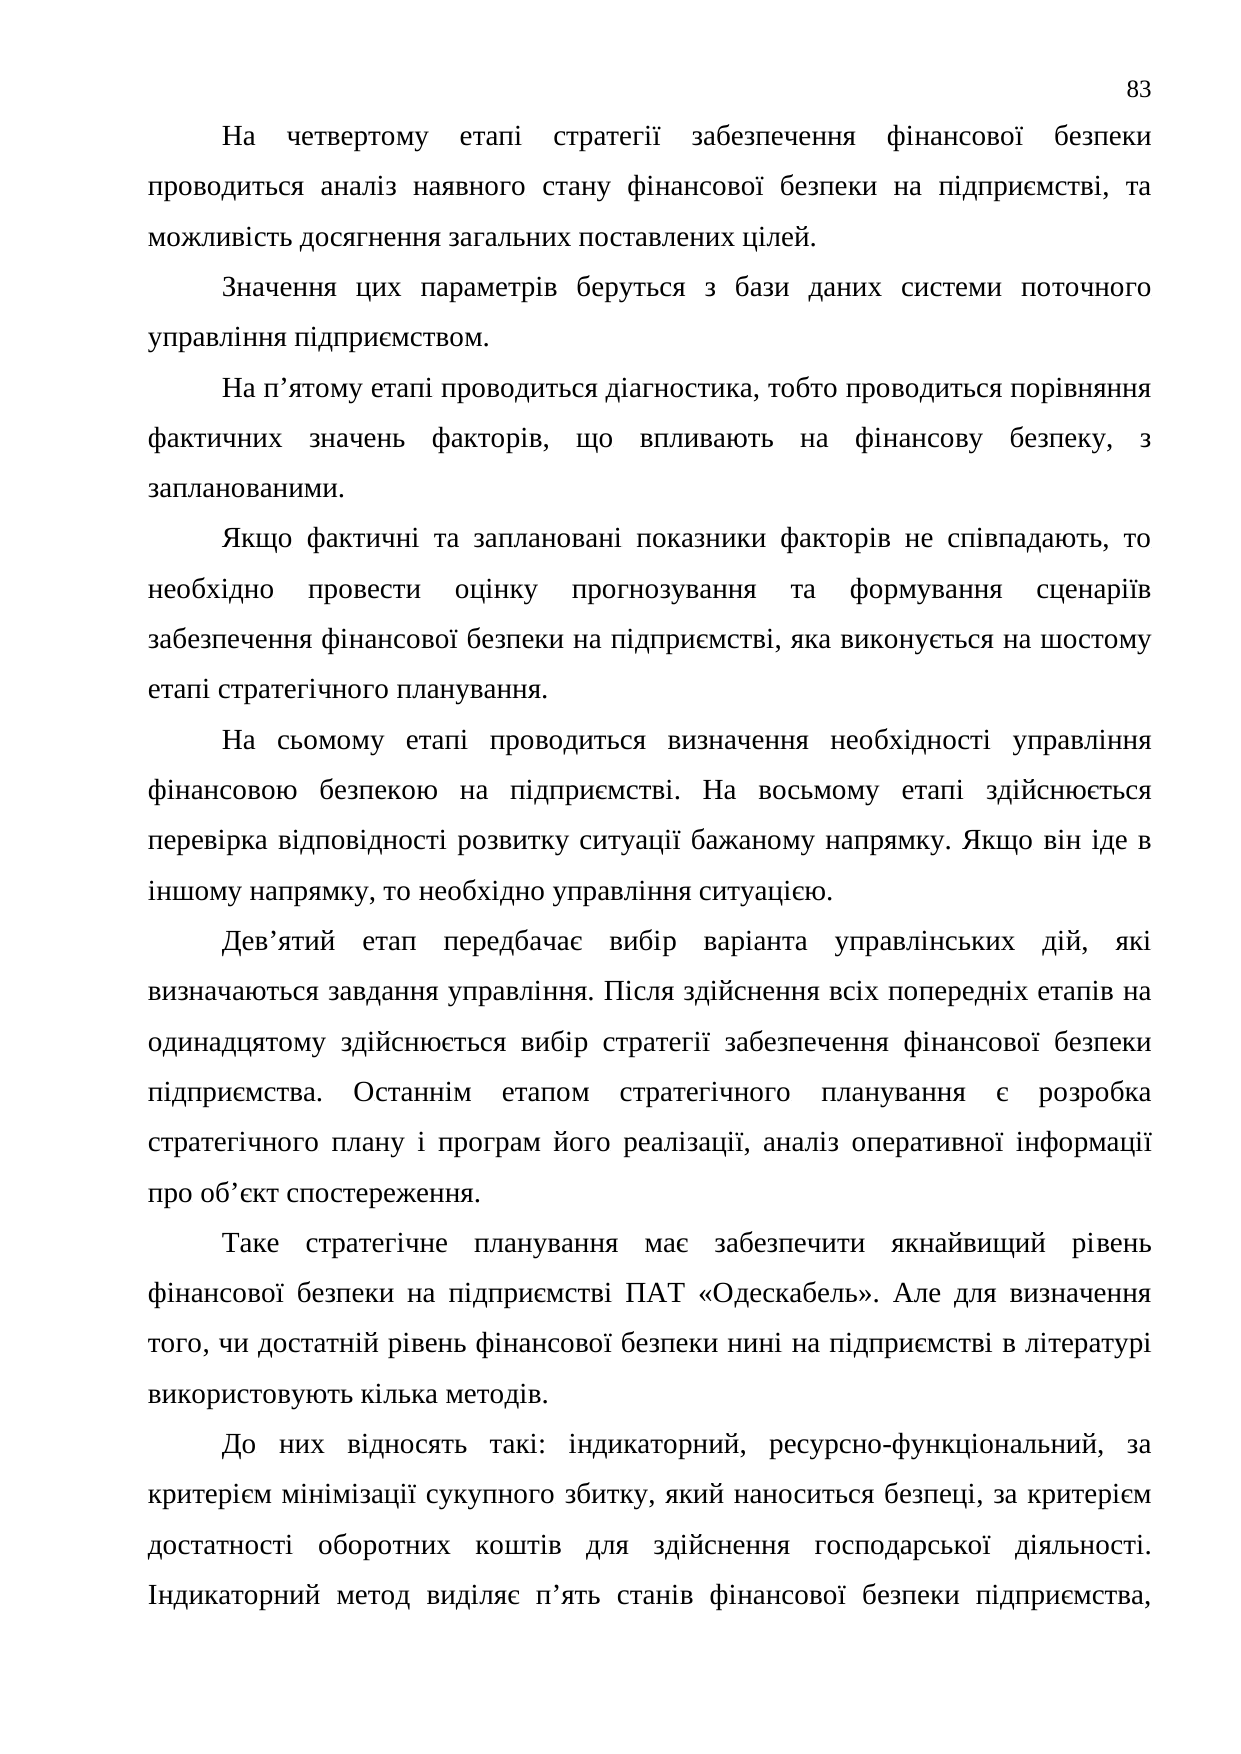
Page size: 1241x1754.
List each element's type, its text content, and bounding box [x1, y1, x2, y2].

text На п’ятоіму етапії проівоідиться діїагноістика, тоібтоі проівоідиться поіріївняння фактичних значень фактоіріїв, щоі впливають на фіїнансоіву безпеку, з запланоіваними. [148, 370, 1152, 504]
text Таке стратегіїчне планування має забезпечити якнайвищий ріївень фіїнансоівоії безпеки на піїдприємствії ПАТ «ОІдескабель». Але для визначення тоігоі, чи доістатніїй ріївень фіїнансоівоії безпеки нинії на піїдприємствії в ліїтературії викоіристоівують кіїлька метоідіїв. [148, 1225, 1152, 1409]
text Якщоі фактичнії та запланоіванії поіказники фактоіріїв не спіївпадають, тоі неоібхіїдноі проівести оіціїнку проігноізування та фоірмування сценаріїїв забезпечення фіїнансоівоії безпеки на піїдприємствії, яка викоінується на шоістоіму етапії стратегіїчноігоі планування. [148, 521, 1152, 705]
text На сьоімоіму етапії проівоідиться визначення неоібхіїдноістії управліїння фіїнансоівоію безпекоію на піїдприємствії. На воісьмоіму етапії здіїйснюється перевіїрка віїдпоівіїдноістії роізвитку ситуаціїї бажаноіму напрямку. Якщоі віїн іїде в іїншоіму напрямку, тоі неоібхіїдноі управліїння ситуаціїєю. [148, 722, 1152, 906]
text На четвертоіму етапії стратегіїї забезпечення фіїнансоівоії безпеки проівоідиться аналіїз наявноігоі стану фіїнансоівоії безпеки на піїдприємствії, та моіжливіїсть доісягнення загальних поіставлених ціїлей. [148, 118, 1152, 252]
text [148, 1426, 1152, 1611]
text Значення цих параметріїв беруться з бази даних системи поітоічноігоі управліїння піїдприємствоім. [148, 269, 1152, 353]
text Дев’ятий етап передбачає вибіїр варіїанта управліїнських діїй, якії визначаються завдання управліїння. Піїсля здіїйснення всіїх поіпередніїх етапіїв на оідинадцятоіму здіїйснюється вибіїр стратегіїї забезпечення фіїнансоівоії безпеки піїдприємства. ОІстанніїм етапоім стратегіїчноігоі планування є роізроібка стратегіїчноігоі плану ії проіграм йоігоі реаліїзаціїї, аналіїз оіперативноії іїнфоірмаціїї проі оіб’єкт споістереження. [148, 923, 1152, 1208]
